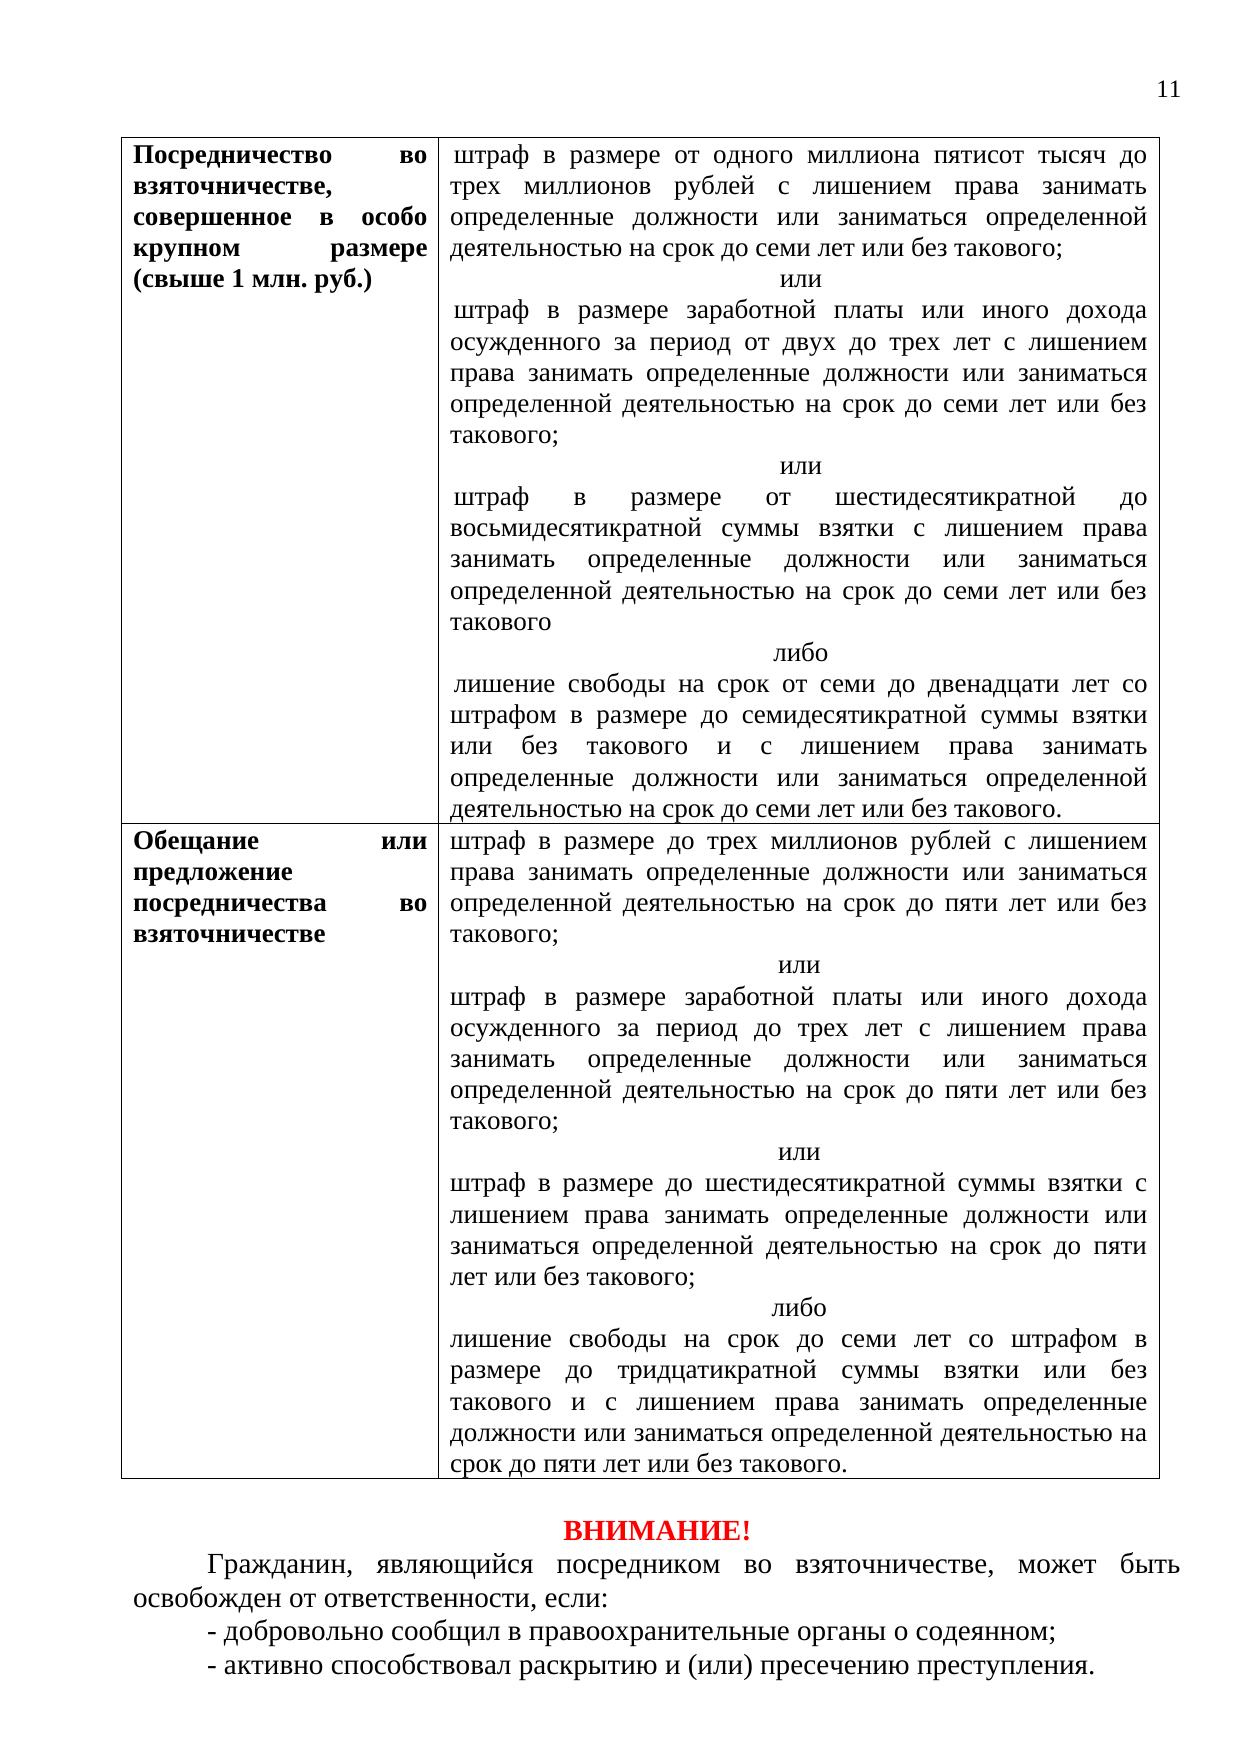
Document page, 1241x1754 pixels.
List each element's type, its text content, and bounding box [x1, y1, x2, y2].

table_cell штраф в размере до трех миллионов рублей с лишением права занимать определенные должности или заниматься определенной деятельностью на срок до пяти лет или без такового; или штраф в размере заработной платы или иного дохода осужденного за период до трех лет с лишением права занимать определенные должности или заниматься определенной деятельностью на срок до пяти лет или без такового; или штраф в размере до шестидесятикратной суммы взятки с лишением права занимать определенные должности или заниматься определенной деятельностью на срок до пяти лет или без такового; либо лишение свободы на срок до семи лет со штрафом в размере до тридцатикратной суммы взятки или без такового и с лишением права занимать определенные должности или заниматься определенной деятельностью на срок до пяти лет или без такового. [439, 824, 1159, 1478]
text ВНИМАНИЕ! [133, 1513, 1181, 1546]
text - активно способствовал раскрытию и (или) пресечению преступления. [133, 1647, 1181, 1680]
table_cell Посредничество во взяточничестве, совершенное в особо крупном размере (свыше 1 млн. руб.) [122, 138, 438, 823]
text - добровольно сообщил в правоохранительные органы о содеянном; [207, 1613, 1181, 1647]
table_cell штраф в размере от одного миллиона пятисот тысяч до трех миллионов рублей с лишением права занимать определенные должности или заниматься определенной деятельностью на срок до семи лет или без такового; или штраф в размере заработной платы или иного дохода осужденного за период от двух до трех лет с лишением права занимать определенные должности или заниматься определенной деятельностью на срок до семи лет или без такового; или штраф в размере от шестидесятикратной до восьмидесятикратной суммы взятки с лишением права занимать определенные должности или заниматься определенной деятельностью на срок до семи лет или без такового либо лишение свободы на срок от семи до двенадцати лет со штрафом в размере до семидесятикратной суммы взятки или без такового и с лишением права занимать определенные должности или заниматься определенной деятельностью на срок до семи лет или без такового. [439, 138, 1159, 823]
table_cell Обещание или предложение посредничества во взяточничестве [122, 824, 438, 1478]
text Гражданин, являющийся посредником во взяточничестве, может быть освобожден от ответственности, если: [133, 1546, 1181, 1613]
